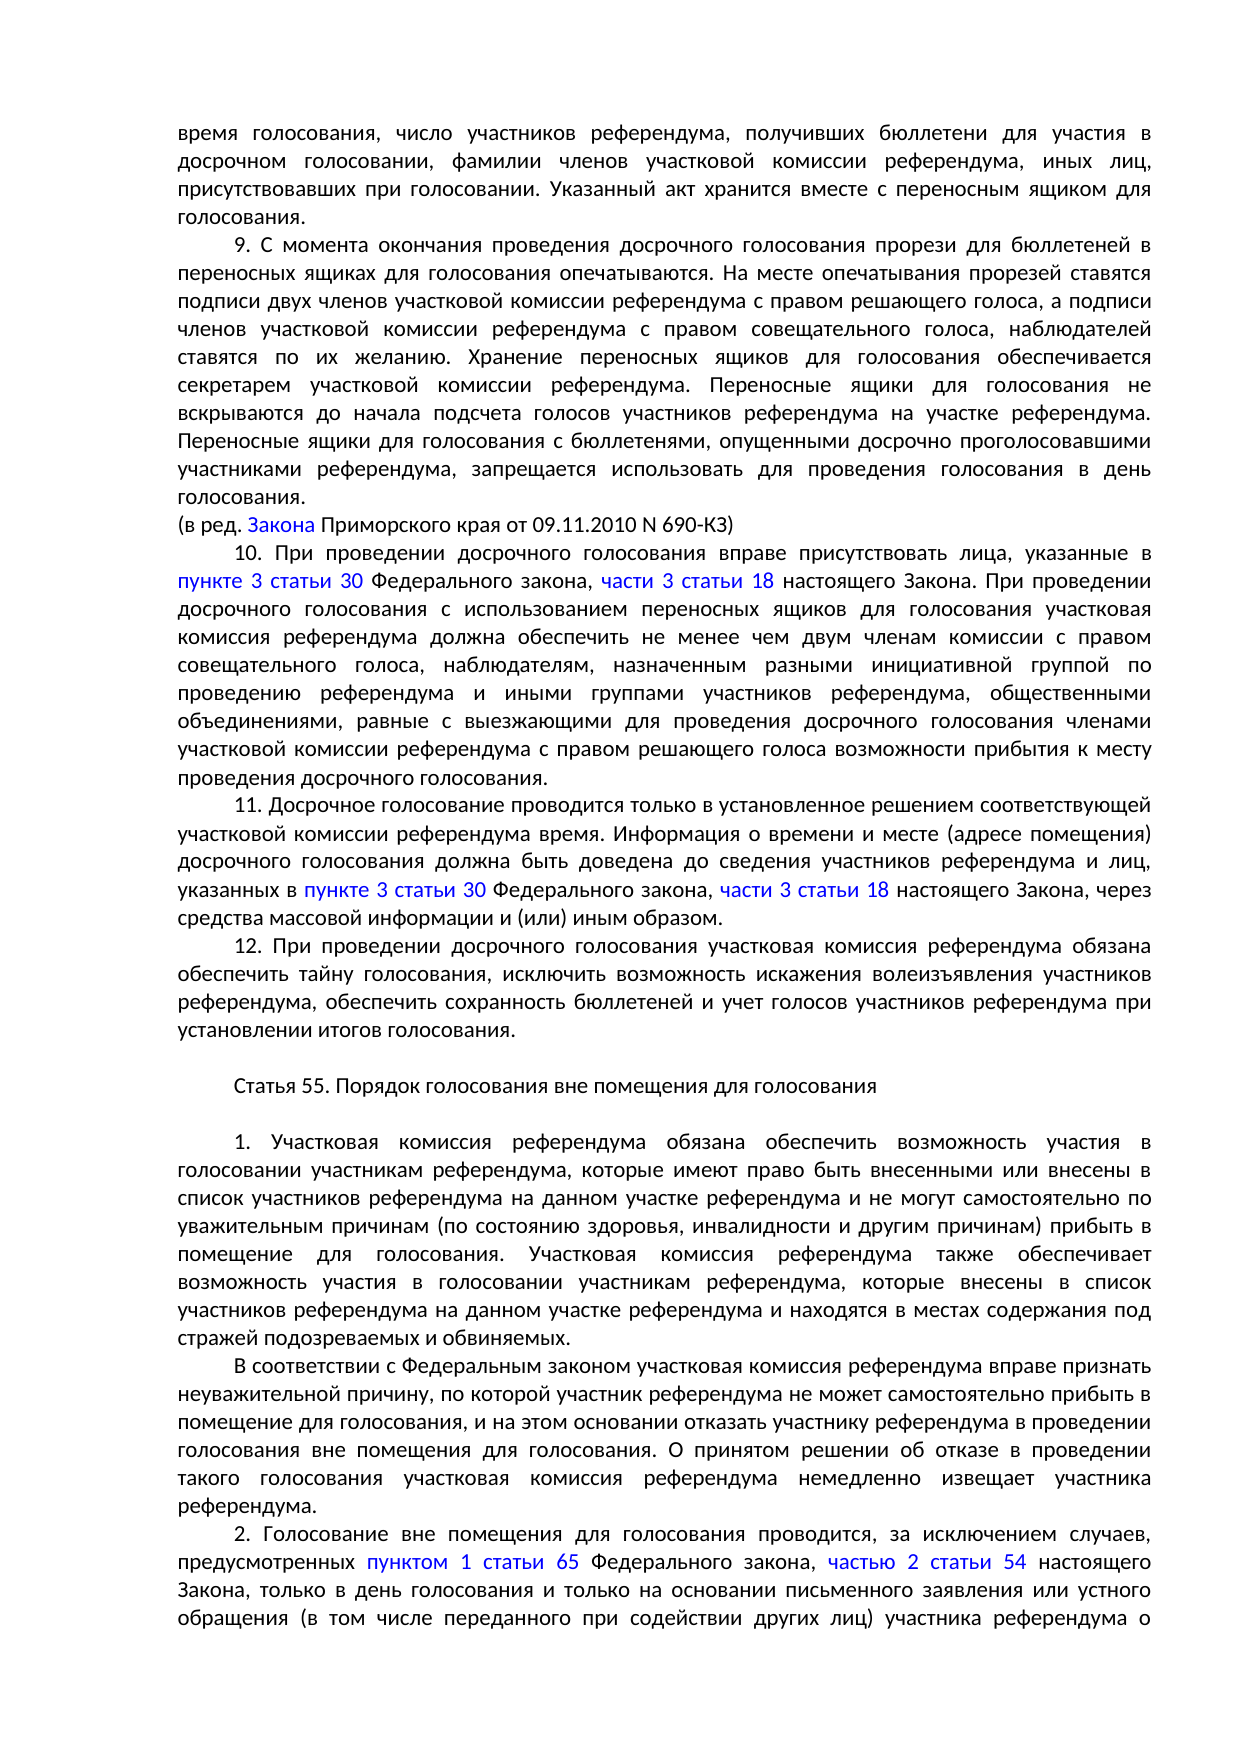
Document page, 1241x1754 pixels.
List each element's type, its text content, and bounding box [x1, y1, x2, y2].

text 12. При проведении досрочного голосования участковая комиссия референдума обязана обеспечить тайну голосования, исключить возможность искажения волеизъявления участников референдума, обеспечить сохранность бюллетеней и учет голосов участников референдума при установлении итогов голосования. [177, 931, 1152, 1043]
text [177, 1519, 1152, 1631]
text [177, 118, 1152, 230]
text 1. Участковая комиссия референдума обязана обеспечить возможность участия в голосовании участникам референдума, которые имеют право быть внесенными или внесены в список участников референдума на данном участке референдума и не могут самостоятельно по уважительным причинам (по состоянию здоровья, инвалидности и другим причинам) прибыть в помещение для голосования. Участковая комиссия референдума также обеспечивает возможность участия в голосовании участникам референдума, которые внесены в список участников референдума на данном участке референдума и находятся в местах содержания под стражей подозреваемых и обвиняемых. [177, 1127, 1152, 1351]
text 11. Досрочное голосование проводится только в установленное решением соответствующей участковой комиссии референдума время. Информация о времени и месте (адресе помещения) досрочного голосования должна быть доведена до сведения участников референдума и лиц, указанных в пункте 3 статьи 30 Федерального закона, части 3 статьи 18 настоящего Закона, через средства массовой информации и (или) иным образом. [177, 791, 1152, 931]
text 9. С момента окончания проведения досрочного голосования прорези для бюллетеней в переносных ящиках для голосования опечатываются. На месте опечатывания прорезей ставятся подписи двух членов участковой комиссии референдума с правом решающего голоса, а подписи членов участковой комиссии референдума с правом совещательного голоса, наблюдателей ставятся по их желанию. Хранение переносных ящиков для голосования обеспечивается секретарем участковой комиссии референдума. Переносные ящики для голосования не вскрываются до начала подсчета голосов участников референдума на участке референдума. Переносные ящики для голосования с бюллетенями, опущенными досрочно проголосовавшими участниками референдума, запрещается использовать для проведения голосования в день голосования. [177, 230, 1152, 510]
text В соответствии с Федеральным законом участковая комиссия референдума вправе признать неуважительной причину, по которой участник референдума не может самостоятельно прибыть в помещение для голосования, и на этом основании отказать участнику референдума в проведении голосования вне помещения для голосования. О принятом решении об отказе в проведении такого голосования участковая комиссия референдума немедленно извещает участника референдума. [177, 1351, 1152, 1519]
text Статья 55. Порядок голосования вне помещения для голосования [177, 1071, 1152, 1099]
text 10. При проведении досрочного голосования вправе присутствовать лица, указанные в пункте 3 статьи 30 Федерального закона, части 3 статьи 18 настоящего Закона. При проведении досрочного голосования с использованием переносных ящиков для голосования участковая комиссия референдума должна обеспечить не менее чем двум членам комиссии с правом совещательного голоса, наблюдателям, назначенным разными инициативной группой по проведению референдума и иными группами участников референдума, общественными объединениями, равные с выезжающими для проведения досрочного голосования членами участковой комиссии референдума с правом решающего голоса возможности прибытия к месту проведения досрочного голосования. [177, 538, 1152, 791]
text (в ред. Закона Приморского края от 09.11.2010 N 690-КЗ) [177, 510, 1152, 538]
